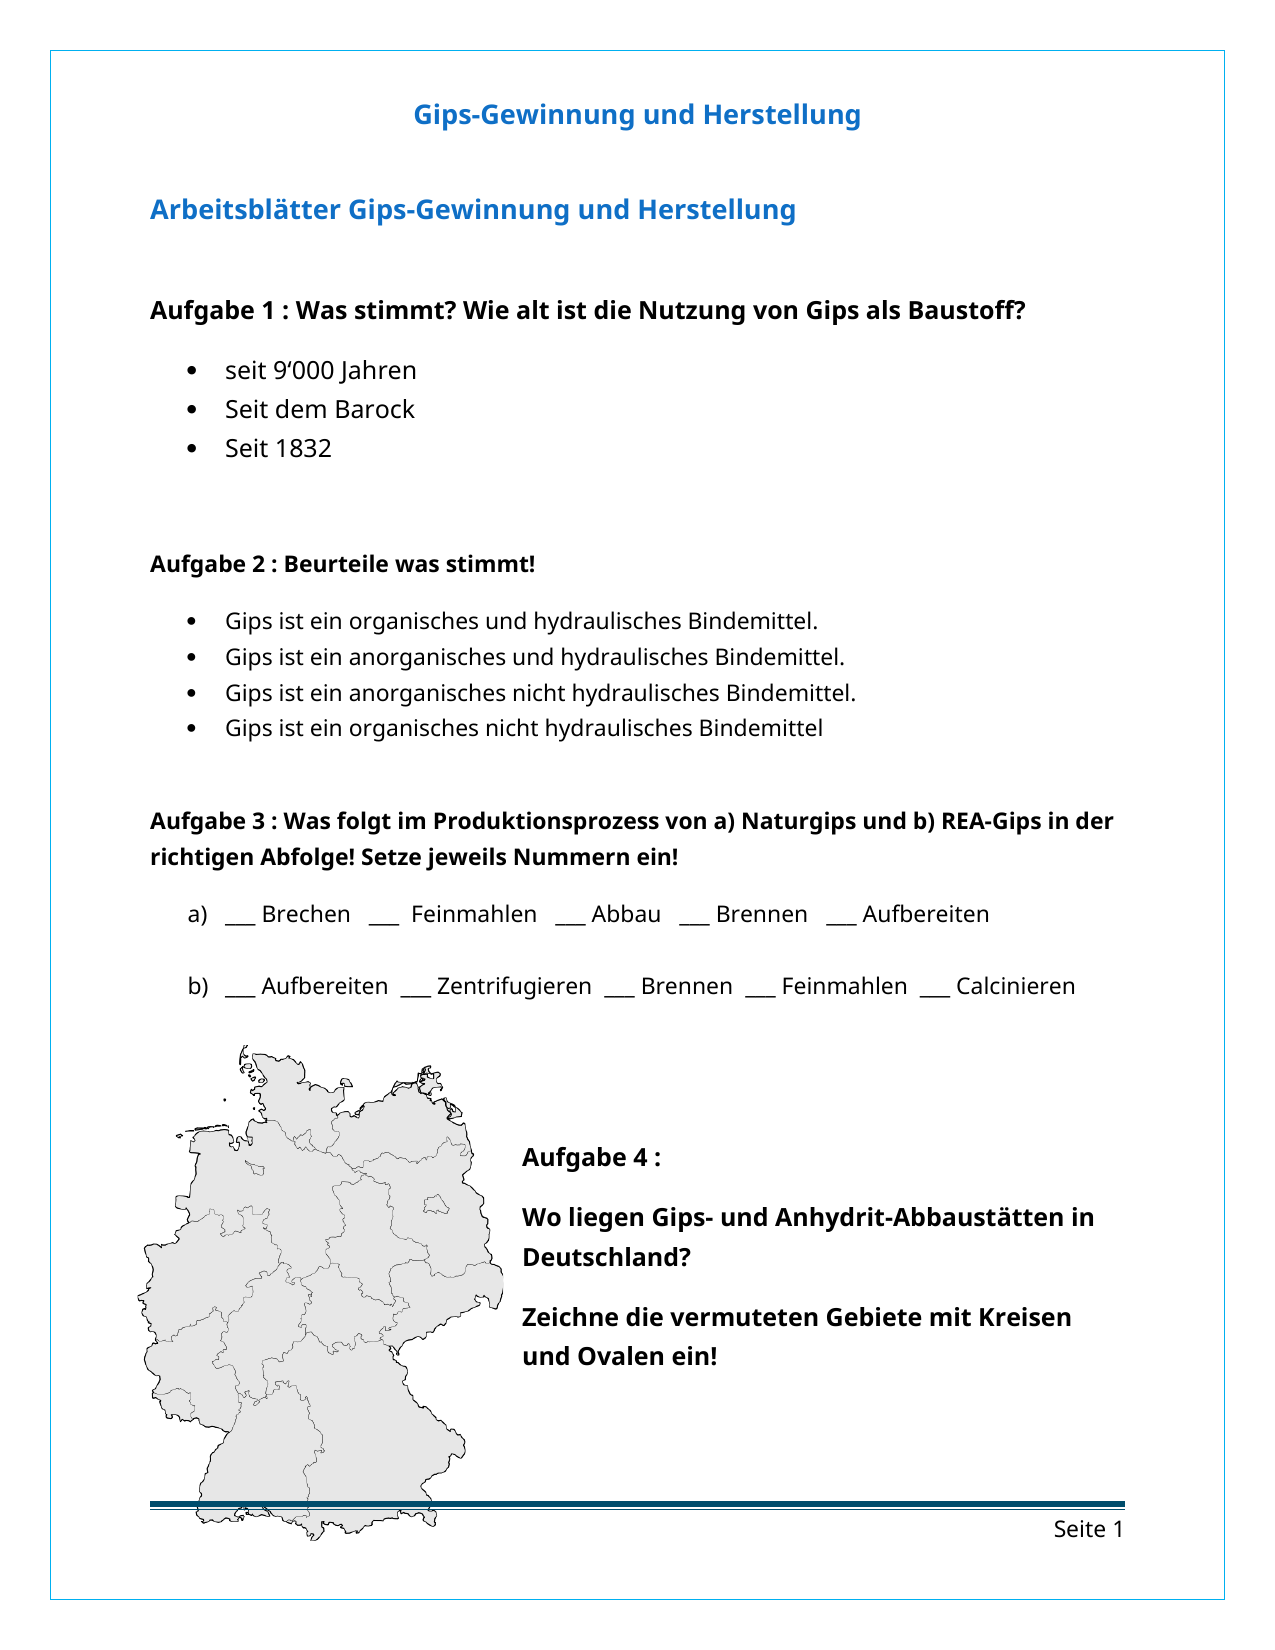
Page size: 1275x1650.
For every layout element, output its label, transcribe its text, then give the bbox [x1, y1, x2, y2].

text Zeichne die vermuteten Gebiete mit Kreisen und Ovalen ein! [150, 1299, 1125, 1372]
picture [137, 1045, 504, 1541]
text Wo liegen Gips- und Anhydrit-Abbaustätten in Deutschland? [150, 1200, 1125, 1273]
list Seit dem Barock [187, 392, 1125, 426]
list Seit 1832 [187, 431, 1125, 465]
list Gips ist ein anorganisches nicht hydraulisches Bindemittel. [187, 676, 1125, 708]
subtitle Arbeitsblätter Gips-Gewinnung und Herstellung [150, 190, 1125, 227]
list Gips ist ein anorganisches und hydraulisches Bindemittel. [187, 641, 1125, 672]
text Aufgabe 4 : [150, 1140, 1125, 1174]
text Aufgabe 2 : Beurteile was stimmt! [150, 548, 1125, 579]
list Gips ist ein organisches und hydraulisches Bindemittel. [187, 604, 1125, 636]
text Aufgabe 3 : Was folgt im Produktionsprozess von a) Naturgips und b) REA-Gips in der richtigen Abfolge! Setze jeweils Nummern ein! [150, 805, 1125, 872]
text Aufgabe 1 : Was stimmt? Wie alt ist die Nutzung von Gips als Baustoff? [150, 293, 1125, 327]
list seit 9‘000 Jahren [187, 353, 1125, 387]
list Gips ist ein organisches nicht hydraulisches Bindemittel [187, 712, 1125, 744]
list ___ Aufbereiten ___ Zentrifugieren ___ Brennen ___ Feinmahlen ___ Calcinieren [187, 970, 1125, 1001]
list ___ Brechen ___ Feinmahlen ___ Abbau ___ Brennen ___ Aufbereiten [187, 898, 1125, 929]
